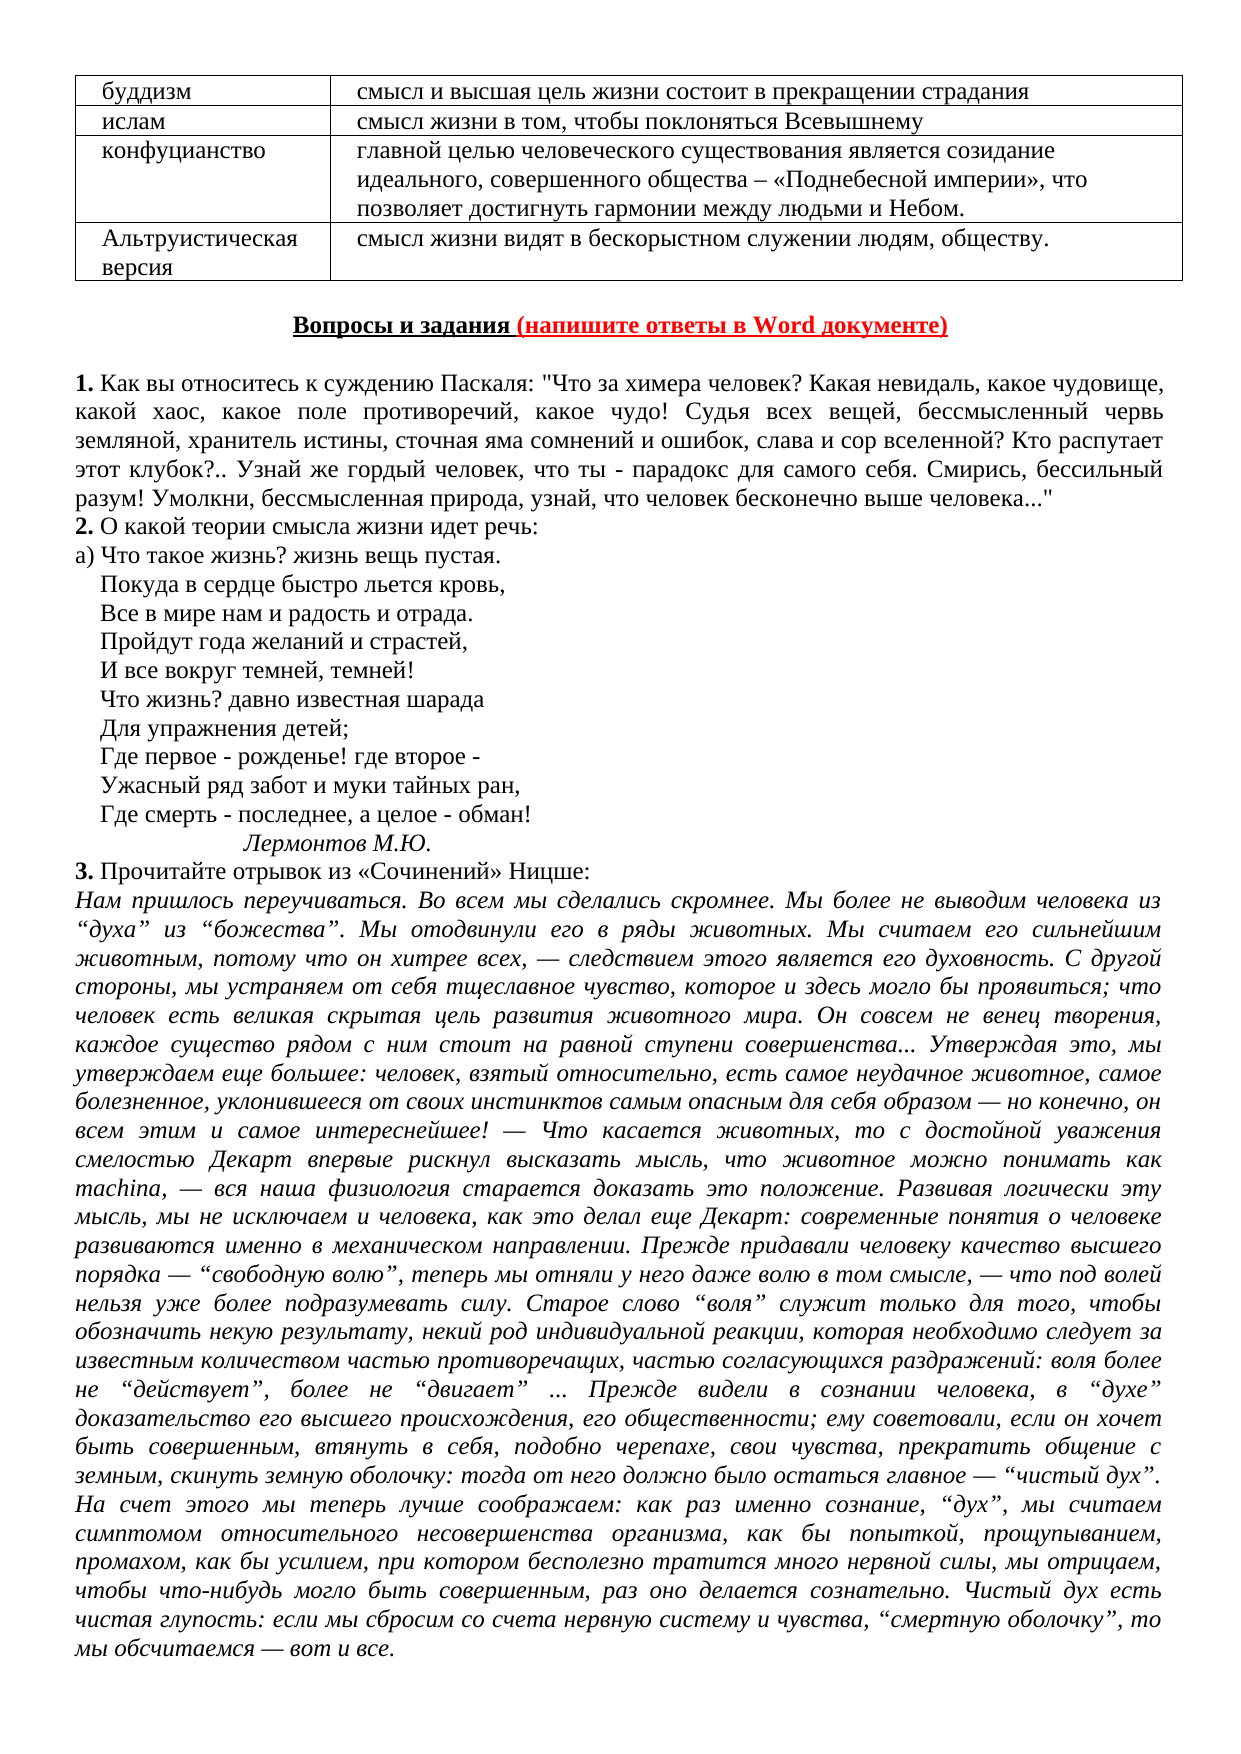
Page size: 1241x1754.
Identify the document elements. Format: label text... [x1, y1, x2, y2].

text 3. Прочитайте отрывок из «Сочинений» Ницше: [75, 856, 1165, 885]
table_cell главной целью человеческого существования является созидание идеального, совершенного общества – «Поднебесной империи», что позволяет достигнуть гармонии между людьми и Небом. [331, 136, 1182, 222]
text Нам пришлось переучиваться. Во всем мы сделались скромнее. Мы более не выводим человека из “духа” из “божества”. Мы отодвинули его в ряды животных. Мы считаем его сильнейшим животным, потому что он хитрее всех, — следствием этого является его духовность. С другой стороны, мы устраняем от себя тщеславное чувство, которое и здесь могло бы проявиться; что человек есть великая скрытая цель развития животного мира. Он совсем не венец творения, каждое существо рядом с ним стоит на равной ступени совершенства... Утверждая это, мы утверждаем еще большее: человек, взятый относительно, есть самое неудачное животное, самое болезненное, уклонившееся от своих инстинктов самым опасным для себя образом — но конечно, он всем этим и самое интереснейшее! — Что касается животных, то с достойной уважения смелостью Декарт впервые рискнул высказать мысль, что животное можно понимать как machina, — вся наша физиология старается доказать это положение. Развивая логически эту мысль, мы не исключаем и человека, как это делал еще Декарт: современные понятия о человеке развиваются именно в механическом направлении. Прежде придавали человеку качество высшего порядка — “свободную волю”, теперь мы отняли у него даже волю в том смысле, — что под волей нельзя уже более подразумевать силу. Старое слово “воля” служит только для того, чтобы обозначить некую результату, некий род индивидуальной реакции, которая необходимо следует за известным количеством частью противоречащих, частью согласующихся раздражений: воля более не “действует”, более не “двигает” ... Прежде видели в сознании человека, в “духе” доказательство его высшего происхождения, его общественности; ему советовали, если он хочет быть совершенным, втянуть в себя, подобно черепахе, свои чувства, прекратить общение с земным, скинуть земную оболочку: тогда от него должно было остаться главное — “чистый дух”. На счет этого мы теперь лучше соображаем: как раз именно сознание, “дух”, мы считаем симптомом относительного несовершенства организма, как бы попыткой, прощупыванием, промахом, как бы усилием, при котором бесполезно тратится много нервной силы, мы отрицаем, чтобы что-нибудь могло быть совершенным, раз оно делается сознательно. Чистый дух есть чистая глупость: если мы сбросим со счета нервную систему и чувства, “смертную оболочку”, то мы обсчитаемся — вот и все. [75, 885, 1165, 1661]
text 1. Как вы относитесь к суждению Паскаля: "Что за химера человек? Какая невидаль, какое чудовище, какой хаос, какое поле противоречий, какое чудо! Судья всех вещей, бессмысленный червь земляной, хранитель истины, сточная яма сомнений и ошибок, слава и сор вселенной? Кто распутает этот клубок?.. Узнай же гордый человек, что ты - парадокс для самого себя. Смирись, бессильный разум! Умолкни, бессмысленная природа, узнай, что человек бесконечно выше человека..." [75, 368, 1165, 511]
text 2. О какой теории смысла жизни идет речь: [75, 511, 1165, 540]
table_cell смысл жизни видят в бескорыстном служении людям, обществу. [331, 223, 1182, 280]
table_cell смысл и высшая цель жизни состоит в прекращении страдания [331, 76, 1182, 105]
table_cell буддизм [76, 76, 330, 105]
table_cell смысл жизни в том, чтобы поклоняться Всевышнему [331, 106, 1182, 134]
table_cell Альтруистическая версия [76, 223, 330, 280]
text Лермонтов М.Ю. [75, 828, 1165, 856]
table_cell конфуцианство [76, 136, 330, 222]
text а) Что такое жизнь? жизнь вещь пустая. Покуда в сердце быстро льется кровь, Все в мире нам и радость и отрада. Пройдут года желаний и страстей, И все вокруг темней, темней! Что жизнь? давно известная шарада Для упражнения детей; Где первое - рожденье! где второе - Ужасный ряд забот и муки тайных ран, Где смерть - последнее, а целое - обман! [75, 540, 1165, 828]
text Вопросы и задания (напишите ответы в Word документе) [75, 310, 1165, 339]
table_cell ислам [76, 106, 330, 134]
